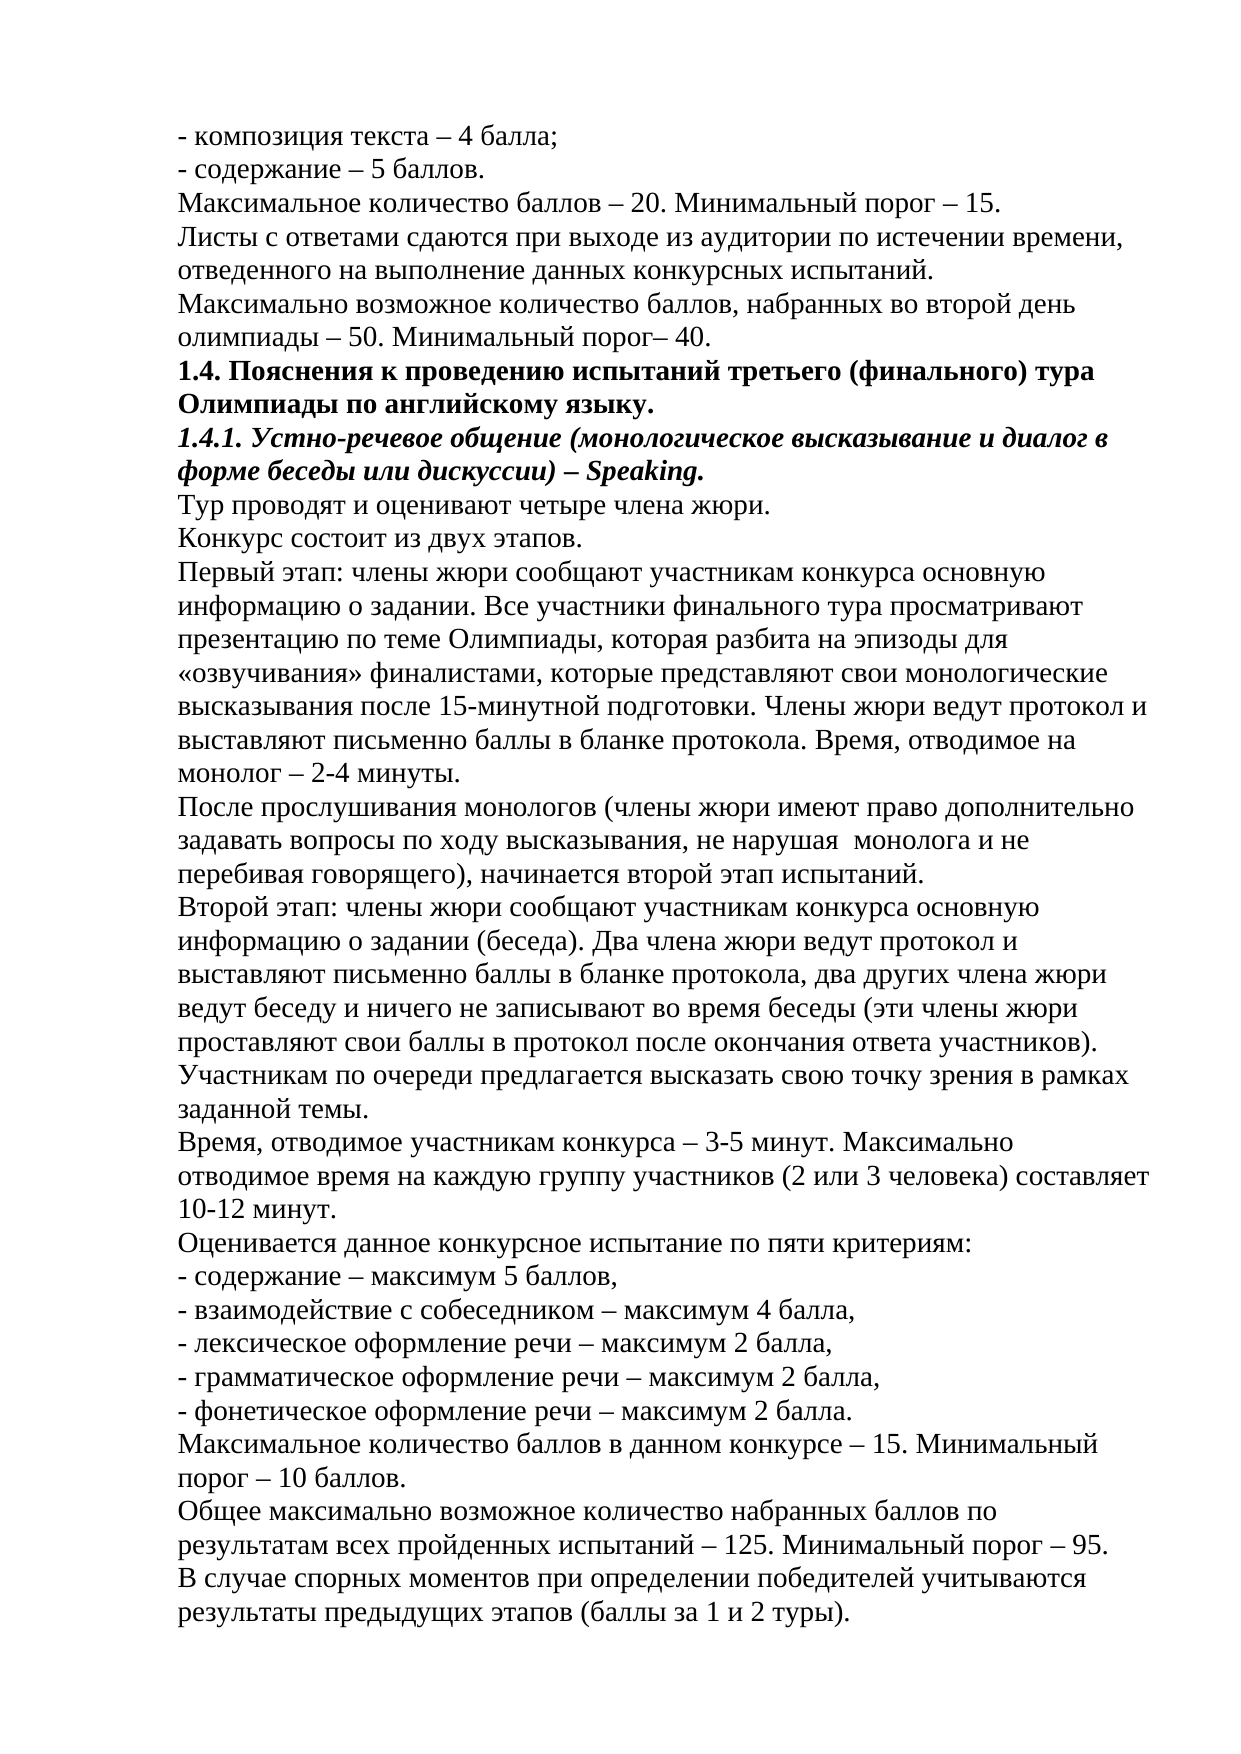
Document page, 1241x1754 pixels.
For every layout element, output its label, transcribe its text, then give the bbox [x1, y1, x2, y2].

text Второй этап: члены жюри сообщают участникам конкурса основную информацию о задании (беседа). Два члена жюри ведут протокол и выставляют письменно баллы в бланке протокола, два других члена жюри ведут беседу и ничего не записывают во время беседы (эти члены жюри проставляют свои баллы в протокол после окончания ответа участников). Участникам по очереди предлагается высказать свою точку зрения в рамках заданной темы. [177, 889, 1152, 1124]
text - содержание – максимум 5 баллов, [177, 1258, 1152, 1292]
text Максимальное количество баллов в данном конкурсе – 15. Минимальный порог – 10 баллов. [177, 1426, 1152, 1493]
text - композиция текста – 4 балла; [177, 118, 1152, 152]
text Листы с ответами сдаются при выходе из аудитории по истечении времени, отведенного на выполнение данных конкурсных испытаний. [177, 219, 1152, 286]
text Первый этап: члены жюри сообщают участникам конкурса основную информацию о задании. Все участники финального тура просматривают презентацию по теме Олимпиады, которая разбита на эпизоды для «озвучивания» финалистами, которые представляют свои монологические высказывания после 15-минутной подготовки. Члены жюри ведут протокол и выставляют письменно баллы в бланке протокола. Время, отводимое на монолог – 2-4 минуты. [177, 554, 1152, 789]
text Максимальное количество баллов – 20. Минимальный порог – 15. [177, 185, 1152, 219]
text Конкурс состоит из двух этапов. [177, 521, 1152, 554]
text Тур проводят и оценивают четыре члена жюри. [177, 487, 1152, 521]
text - грамматическое оформление речи – максимум 2 балла, [177, 1359, 1152, 1393]
text Максимально возможное количество баллов, набранных во второй день олимпиады – 50. Минимальный порог– 40. [177, 286, 1152, 353]
text После прослушивания монологов (члены жюри имеют право дополнительно задавать вопросы по ходу высказывания, не нарушая монолога и не перебивая говорящего), начинается второй этап испытаний. [177, 789, 1152, 889]
text 1.4. Пояснения к проведению испытаний третьего (финального) тура Олимпиады по английскому языку. [177, 353, 1152, 420]
text 1.4.1. Устно-речевое общение (монологическое высказывание и диалог в форме беседы или дискуссии) – Speaking. [177, 420, 1152, 487]
text В случае спорных моментов при определении победителей учитываются результаты предыдущих этапов (баллы за 1 и 2 туры). [177, 1560, 1152, 1627]
text - лексическое оформление речи – максимум 2 балла, [177, 1326, 1152, 1359]
text Время, отводимое участникам конкурса – 3-5 минут. Максимально отводимое время на каждую группу участников (2 или 3 человека) составляет 10-12 минут. [177, 1124, 1152, 1225]
text Общее максимально возможное количество набранных баллов по результатам всех пройденных испытаний – 125. Минимальный порог – 95. [177, 1493, 1152, 1560]
text - содержание – 5 баллов. [177, 152, 1152, 185]
text - взаимодействие с собеседником – максимум 4 балла, [177, 1292, 1152, 1326]
text Оценивается данное конкурсное испытание по пяти критериям: [177, 1225, 1152, 1258]
text - фонетическое оформление речи – максимум 2 балла. [177, 1393, 1152, 1426]
